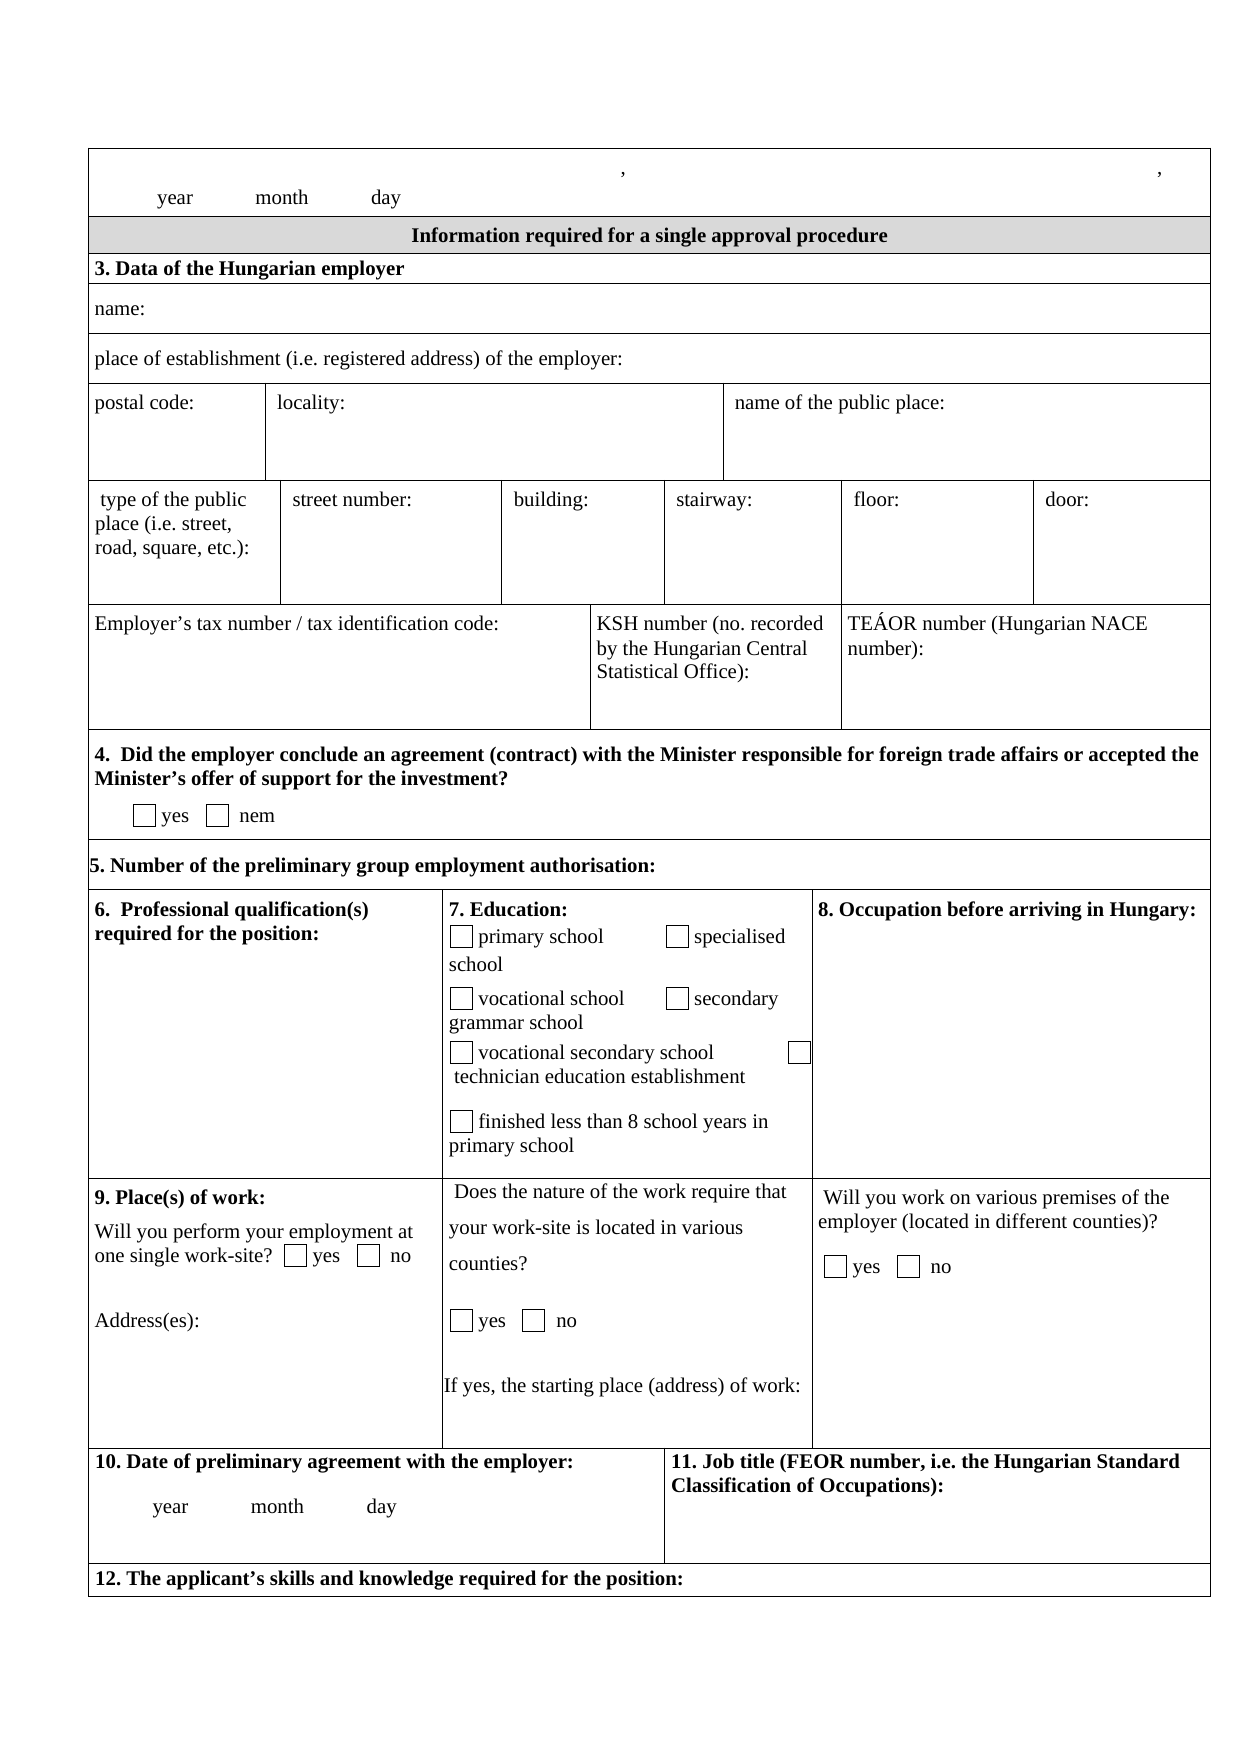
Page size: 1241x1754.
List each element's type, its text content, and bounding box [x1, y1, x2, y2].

table_cell stairway: [665, 481, 841, 604]
table_cell name: [89, 284, 1210, 332]
table_cell 8. Occupation before arriving in Hungary: [813, 890, 1210, 1178]
table_cell 7. Education: primary school specialised school vocational school secondary grammar school vocational secondary school technician education establishment finished less than 8 school years in primary school [443, 890, 812, 1178]
table_cell TEÁOR number (Hungarian NACE number): [842, 605, 1210, 728]
table_cell 12. The applicant’s skills and knowledge required for the position: [89, 1564, 1210, 1596]
table_cell 10. Date of preliminary agreement with the employer: year month day [89, 1449, 664, 1563]
table_cell name of the public place: [724, 384, 1210, 480]
table_cell street number: [281, 481, 501, 604]
table_cell 6. Professional qualification(s) required for the position: [89, 890, 442, 1178]
table_cell door: [1034, 481, 1210, 604]
table_cell 9. Place(s) of work: Will you perform your employment at one single work-site? yes no Address(es): [89, 1179, 442, 1448]
table_cell Employer’s tax number / tax identification code: [89, 605, 590, 728]
table_cell Information required for a single approval procedure [89, 217, 1210, 253]
table_cell place of establishment (i.e. registered address) of the employer: [89, 334, 1210, 383]
table_cell building: [502, 481, 664, 604]
table_cell 11. Job title (FEOR number, i.e. the Hungarian Standard Classification of Occupations): [665, 1449, 1210, 1563]
table_cell KSH number (no. recorded by the Hungarian Central Statistical Office): [591, 605, 841, 728]
table_cell 4. Did the employer conclude an agreement (contract) with the Minister responsible for foreign trade affairs or accepted the Minister’s offer of support for the investment? yes nem [89, 730, 1210, 839]
table_cell type of the public place (i.e. street, road, square, etc.): [89, 481, 280, 604]
table_cell postal code: [89, 384, 265, 480]
table_cell Will you work on various premises of the employer (located in different counties)? yes no [813, 1179, 1210, 1448]
table_cell locality: [266, 384, 723, 480]
table_cell Does the nature of the work require that your work-site is located in various counties? yes no If yes, the starting place (address) of work: [443, 1179, 812, 1448]
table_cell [89, 149, 1210, 216]
table_cell 5. Number of the preliminary group employment authorisation: [89, 840, 1210, 889]
table_cell 3. Data of the Hungarian employer [89, 254, 1210, 282]
table_cell floor: [842, 481, 1033, 604]
